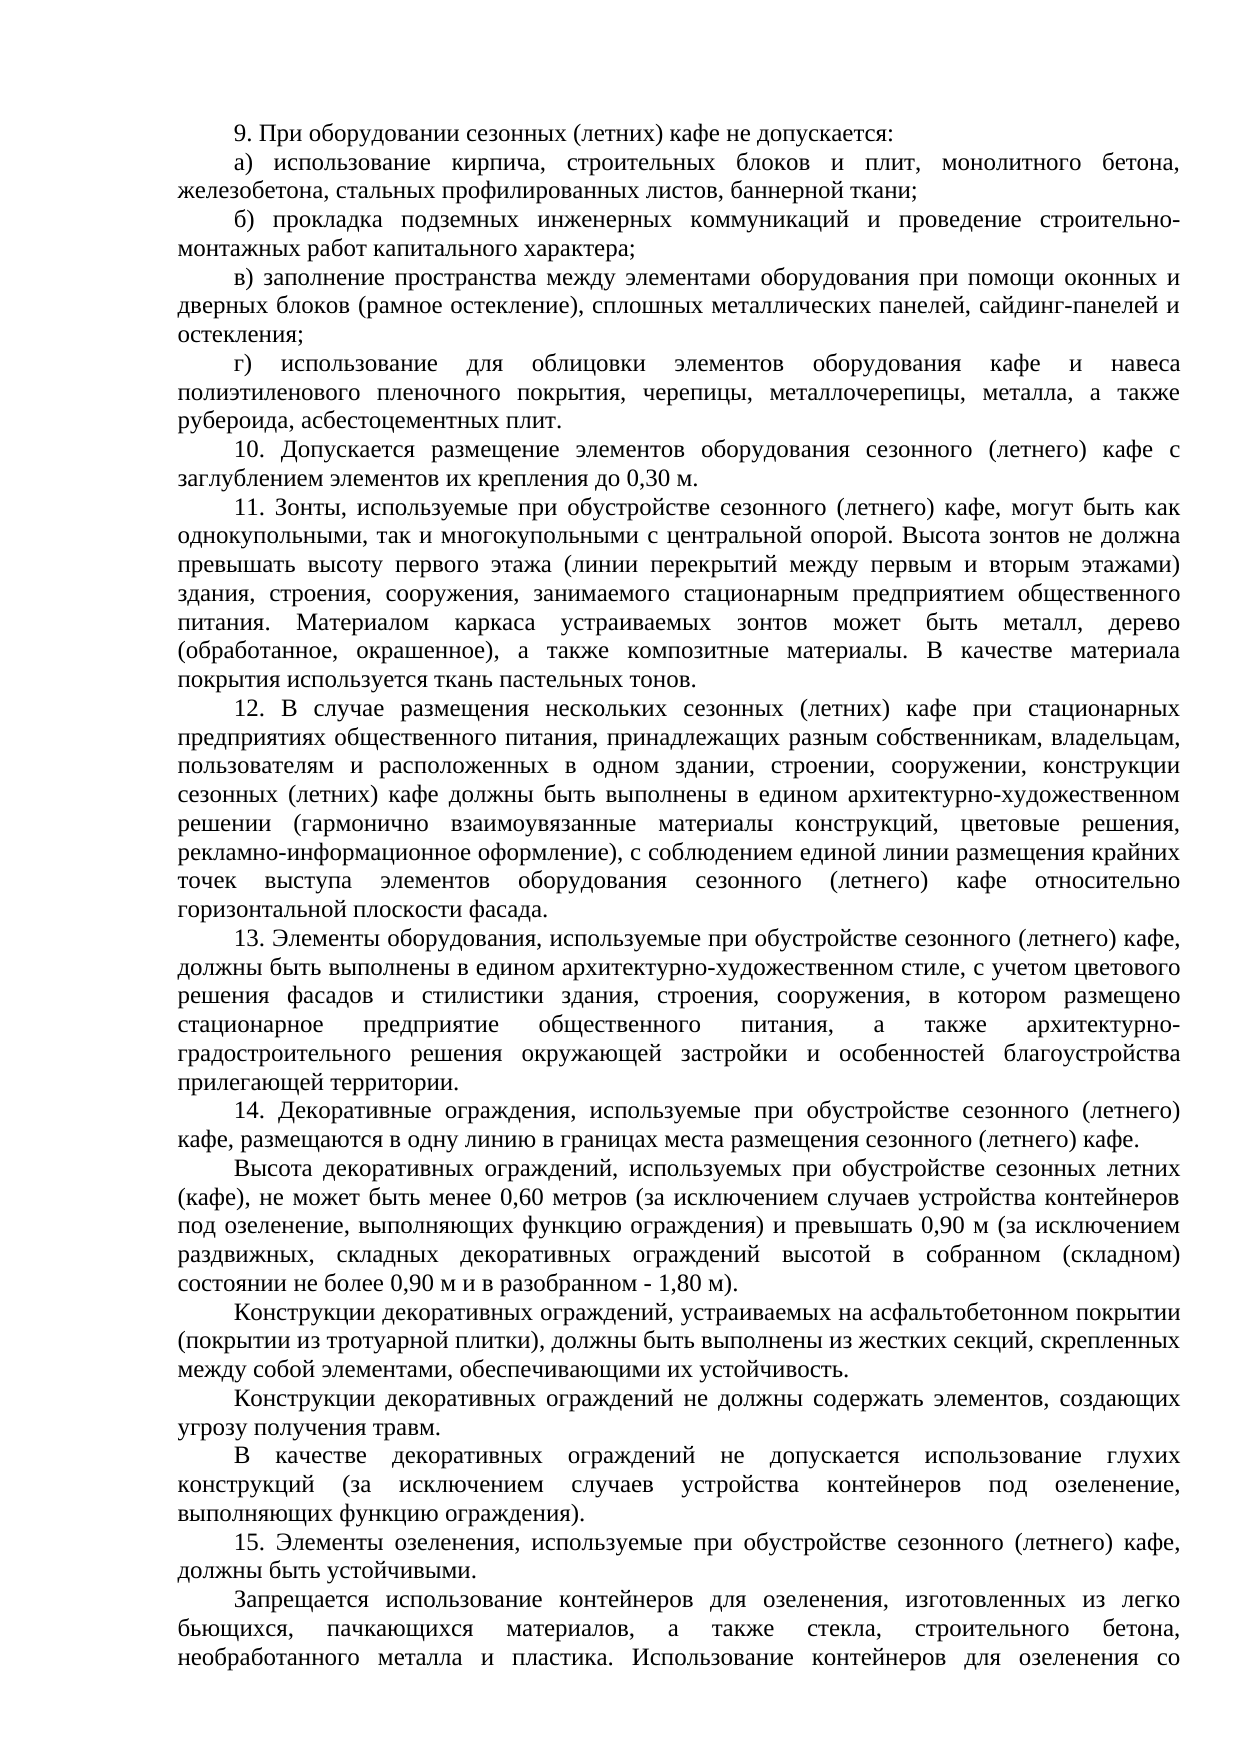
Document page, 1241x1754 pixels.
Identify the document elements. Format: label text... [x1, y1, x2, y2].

text 12. В случае размещения нескольких сезонных (летних) кафе при стационарных предприятиях общественного питания, принадлежащих разным собственникам, владельцам, пользователям и расположенных в одном здании, строении, сооружении, конструкции сезонных (летних) кафе должны быть выполнены в едином архитектурно-художественном решении (гармонично взаимоувязанные материалы конструкций, цветовые решения, рекламно-информационное оформление), с соблюдением единой линии размещения крайних точек выступа элементов оборудования сезонного (летнего) кафе относительно горизонтальной плоскости фасада. [177, 693, 1181, 923]
text 10. Допускается размещение элементов оборудования сезонного (летнего) кафе с заглублением элементов их крепления до 0,30 м. [177, 434, 1181, 492]
text 15. Элементы озеленения, используемые при обустройстве сезонного (летнего) кафе, должны быть устойчивыми. [177, 1527, 1181, 1584]
text б) прокладка подземных инженерных коммуникаций и проведение строительно-монтажных работ капитального характера; [177, 204, 1181, 262]
text в) заполнение пространства между элементами оборудования при помощи оконных и дверных блоков (рамное остекление), сплошных металлических панелей, сайдинг-панелей и остекления; [177, 262, 1181, 348]
text 14. Декоративные ограждения, используемые при обустройстве сезонного (летнего) кафе, размещаются в одну линию в границах места размещения сезонного (летнего) кафе. [177, 1096, 1181, 1153]
text 13. Элементы оборудования, используемые при обустройстве сезонного (летнего) кафе, должны быть выполнены в едином архитектурно-художественном стиле, с учетом цветового решения фасадов и стилистики здания, строения, сооружения, в котором размещено стационарное предприятие общественного питания, а также архитектурно-градостроительного решения окружающей застройки и особенностей благоустройства прилегающей территории. [177, 923, 1181, 1096]
text Высота декоративных ограждений, используемых при обустройстве сезонных летних (кафе), не может быть менее 0,60 метров (за исключением случаев устройства контейнеров под озеленение, выполняющих функцию ограждения) и превышать 0,90 м (за исключением раздвижных, складных декоративных ограждений высотой в собранном (складном) состоянии не более 0,90 м и в разобранном - 1,80 м). [177, 1153, 1181, 1297]
text В качестве декоративных ограждений не допускается использование глухих конструкций (за исключением случаев устройства контейнеров под озеленение, выполняющих функцию ограждения). [177, 1441, 1181, 1527]
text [177, 1584, 1181, 1671]
text 9. При оборудовании сезонных (летних) кафе не допускается: [177, 118, 1181, 147]
text 11. Зонты, используемые при обустройстве сезонного (летнего) кафе, могут быть как однокупольными, так и многокупольными с центральной опорой. Высота зонтов не должна превышать высоту первого этажа (линии перекрытий между первым и вторым этажами) здания, строения, сооружения, занимаемого стационарным предприятием общественного питания. Материалом каркаса устраиваемых зонтов может быть металл, дерево (обработанное, окрашенное), а также композитные материалы. В качестве материала покрытия используется ткань пастельных тонов. [177, 492, 1181, 693]
text Конструкции декоративных ограждений не должны содержать элементов, создающих угрозу получения травм. [177, 1383, 1181, 1441]
text Конструкции декоративных ограждений, устраиваемых на асфальтобетонном покрытии (покрытии из тротуарной плитки), должны быть выполнены из жестких секций, скрепленных между собой элементами, обеспечивающими их устойчивость. [177, 1297, 1181, 1383]
text а) использование кирпича, строительных блоков и плит, монолитного бетона, железобетона, стальных профилированных листов, баннерной ткани; [177, 147, 1181, 204]
text г) использование для облицовки элементов оборудования кафе и навеса полиэтиленового пленочного покрытия, черепицы, металлочерепицы, металла, а также рубероида, асбестоцементных плит. [177, 348, 1181, 434]
